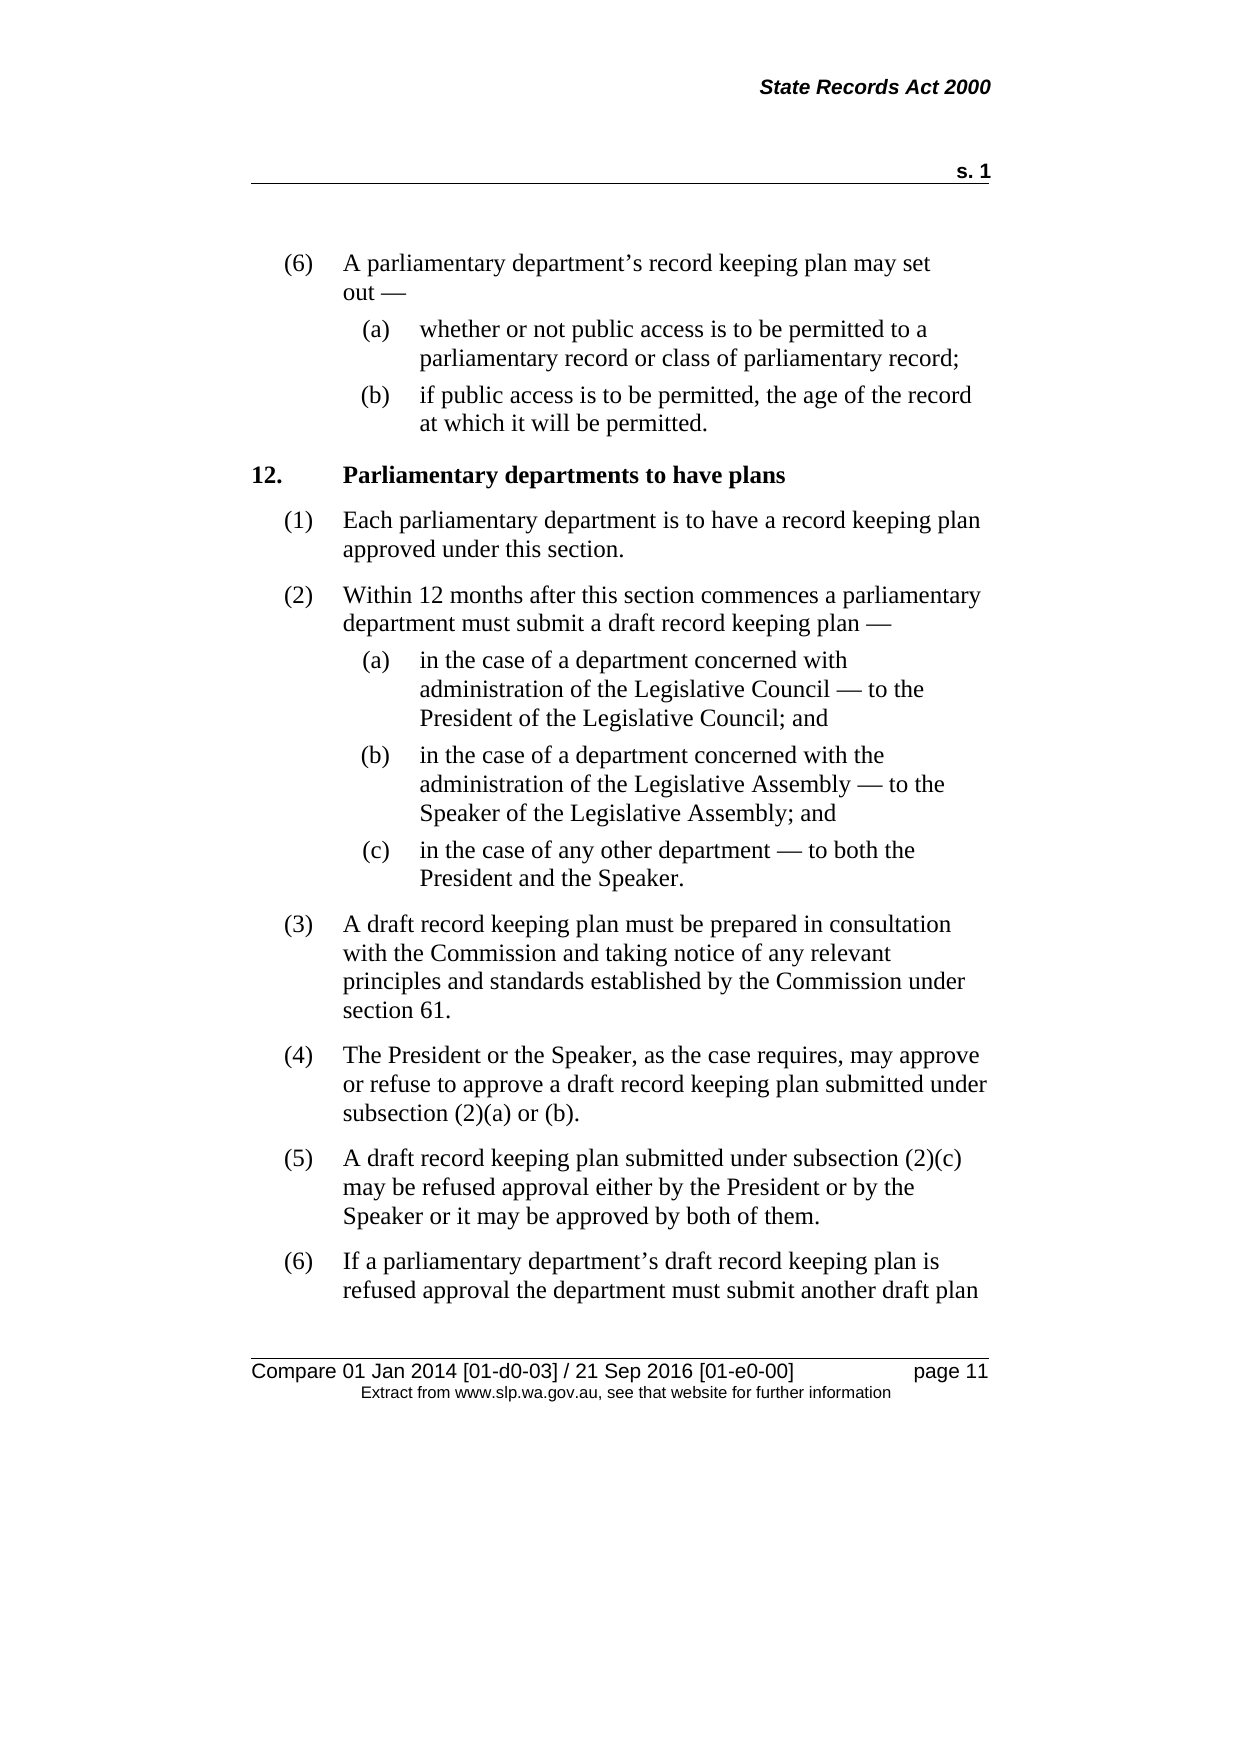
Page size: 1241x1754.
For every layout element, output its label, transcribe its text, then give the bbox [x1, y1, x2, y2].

text (2) Within 12 months after this section commences a parliamentary department must submit a draft record keeping plan — [251, 580, 989, 637]
text (6) A parliamentary department’s record keeping plan may set out — [251, 248, 989, 306]
text (b) in the case of a department concerned with the administration of the Legislative Assembly — to the Speaker of the Legislative Assembly; and [251, 740, 989, 826]
text (b) if public access is to be permitted, the age of the record at which it will be permitted. [251, 380, 989, 437]
subtitle 12. Parliamentary departments to have plans [251, 460, 989, 489]
text (1) Each parliamentary department is to have a record keeping plan approved under this section. [251, 506, 989, 563]
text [251, 1246, 989, 1304]
text (c) in the case of any other department — to both the President and the Speaker. [251, 835, 989, 892]
text (4) The President or the Speaker, as the case requires, may approve or refuse to approve a draft record keeping plan submitted under subsection (2)(a) or (b). [251, 1041, 989, 1127]
text (3) A draft record keeping plan must be prepared in consultation with the Commission and taking notice of any relevant principles and standards established by the Commission under section 61. [251, 909, 989, 1024]
text (a) whether or not public access is to be permitted to a parliamentary record or class of parliamentary record; [251, 314, 989, 371]
text (5) A draft record keeping plan submitted under subsection (2)(c) may be refused approval either by the President or by the Speaker or it may be approved by both of them. [251, 1143, 989, 1230]
text (a) in the case of a department concerned with administration of the Legislative Council — to the President of the Legislative Council; and [251, 646, 989, 732]
